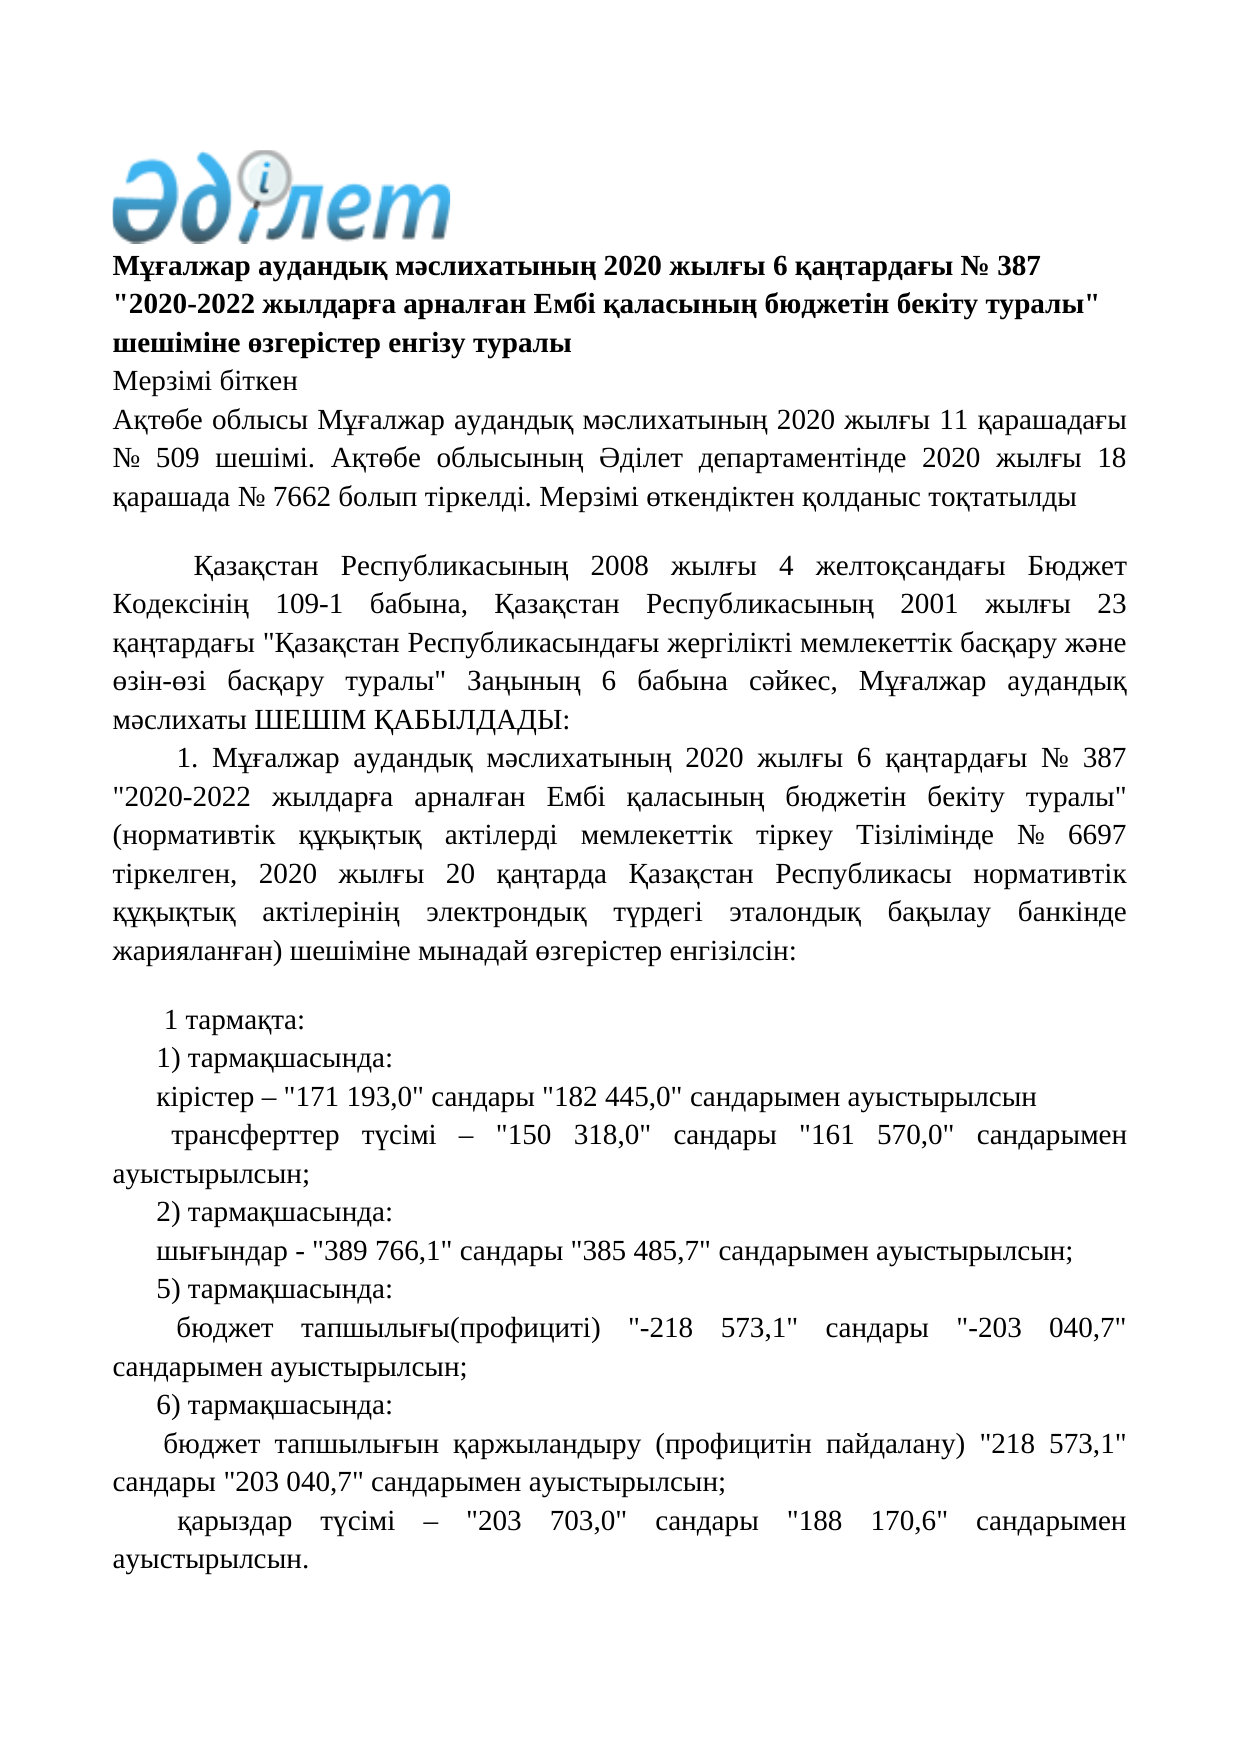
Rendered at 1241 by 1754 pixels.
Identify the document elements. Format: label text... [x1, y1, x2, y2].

text Мерзімі біткен [112, 363, 1128, 397]
text қарыздар түсімі – "203 703,0" сандары "188 170,6" сандарымен ауыстырылсын. [112, 1503, 1128, 1575]
text 1) тармақшасында: [112, 1040, 1128, 1074]
text Мұғалжар аудандық мәслихатының 2020 жылғы 6 қаңтардағы № 387 "2020-2022 жылдарға арналған Ембі қаласының бюджетін бекіту туралы" шешіміне өзгерістер енгізу туралы [112, 248, 1128, 358]
picture [112, 150, 451, 244]
text 1 тармақта: [112, 1002, 1128, 1035]
text 5) тармақшасында: [112, 1272, 1128, 1305]
text бюджет тапшылығы(профициті) "-218 573,1" сандары "-203 040,7" сандарымен ауыстырылсын; [112, 1310, 1128, 1382]
text трансферттер түсімі – "150 318,0" сандары "161 570,0" сандарымен ауыстырылсын; [112, 1117, 1128, 1189]
text 1. Мұғалжар аудандық мәслихатының 2020 жылғы 6 қаңтардағы № 387 "2020-2022 жылдарға арналған Ембі қаласының бюджетін бекіту туралы" (нормативтік құқықтық актілерді мемлекеттік тіркеу Тізілімінде № 6697 тіркелген, 2020 жылғы 20 қаңтарда Қазақстан Республикасы нормативтік құқықтық актілерінің электрондық түрдегі эталондық бақылау банкінде жарияланған) шешіміне мынадай өзгерістер енгізілсін: [112, 740, 1128, 967]
text Қазақстан Республикасының 2008 жылғы 4 желтоқсандағы Бюджет Кодексінің 109-1 бабына, Қазақстан Республикасының 2001 жылғы 23 қаңтардағы "Қазақстан Республикасындағы жергілікті мемлекеттік басқару және өзін-өзі басқару туралы" Заңының 6 бабына сәйкес, Мұғалжар аудандық мәслихаты ШЕШІМ ҚАБЫЛДАДЫ: [112, 548, 1128, 735]
text кірістер – "171 193,0" сандары "182 445,0" сандарымен ауыстырылсын [112, 1079, 1128, 1112]
text шығындар - "389 766,1" сандары "385 485,7" сандарымен ауыстырылсын; [112, 1233, 1128, 1267]
text Ақтөбе облысы Мұғалжар аудандық мәслихатының 2020 жылғы 11 қарашадағы № 509 шешімі. Ақтөбе облысының Әділет департаментінде 2020 жылғы 18 қарашада № 7662 болып тіркелді. Мерзімі өткендіктен қолданыс тоқтатылды [112, 402, 1128, 512]
text 2) тармақшасында: [112, 1194, 1128, 1228]
text 6) тармақшасында: [112, 1387, 1128, 1421]
text бюджет тапшылығын қаржыландыру (профицитін пайдалану) "218 573,1" сандары "203 040,7" сандарымен ауыстырылсын; [112, 1426, 1128, 1498]
